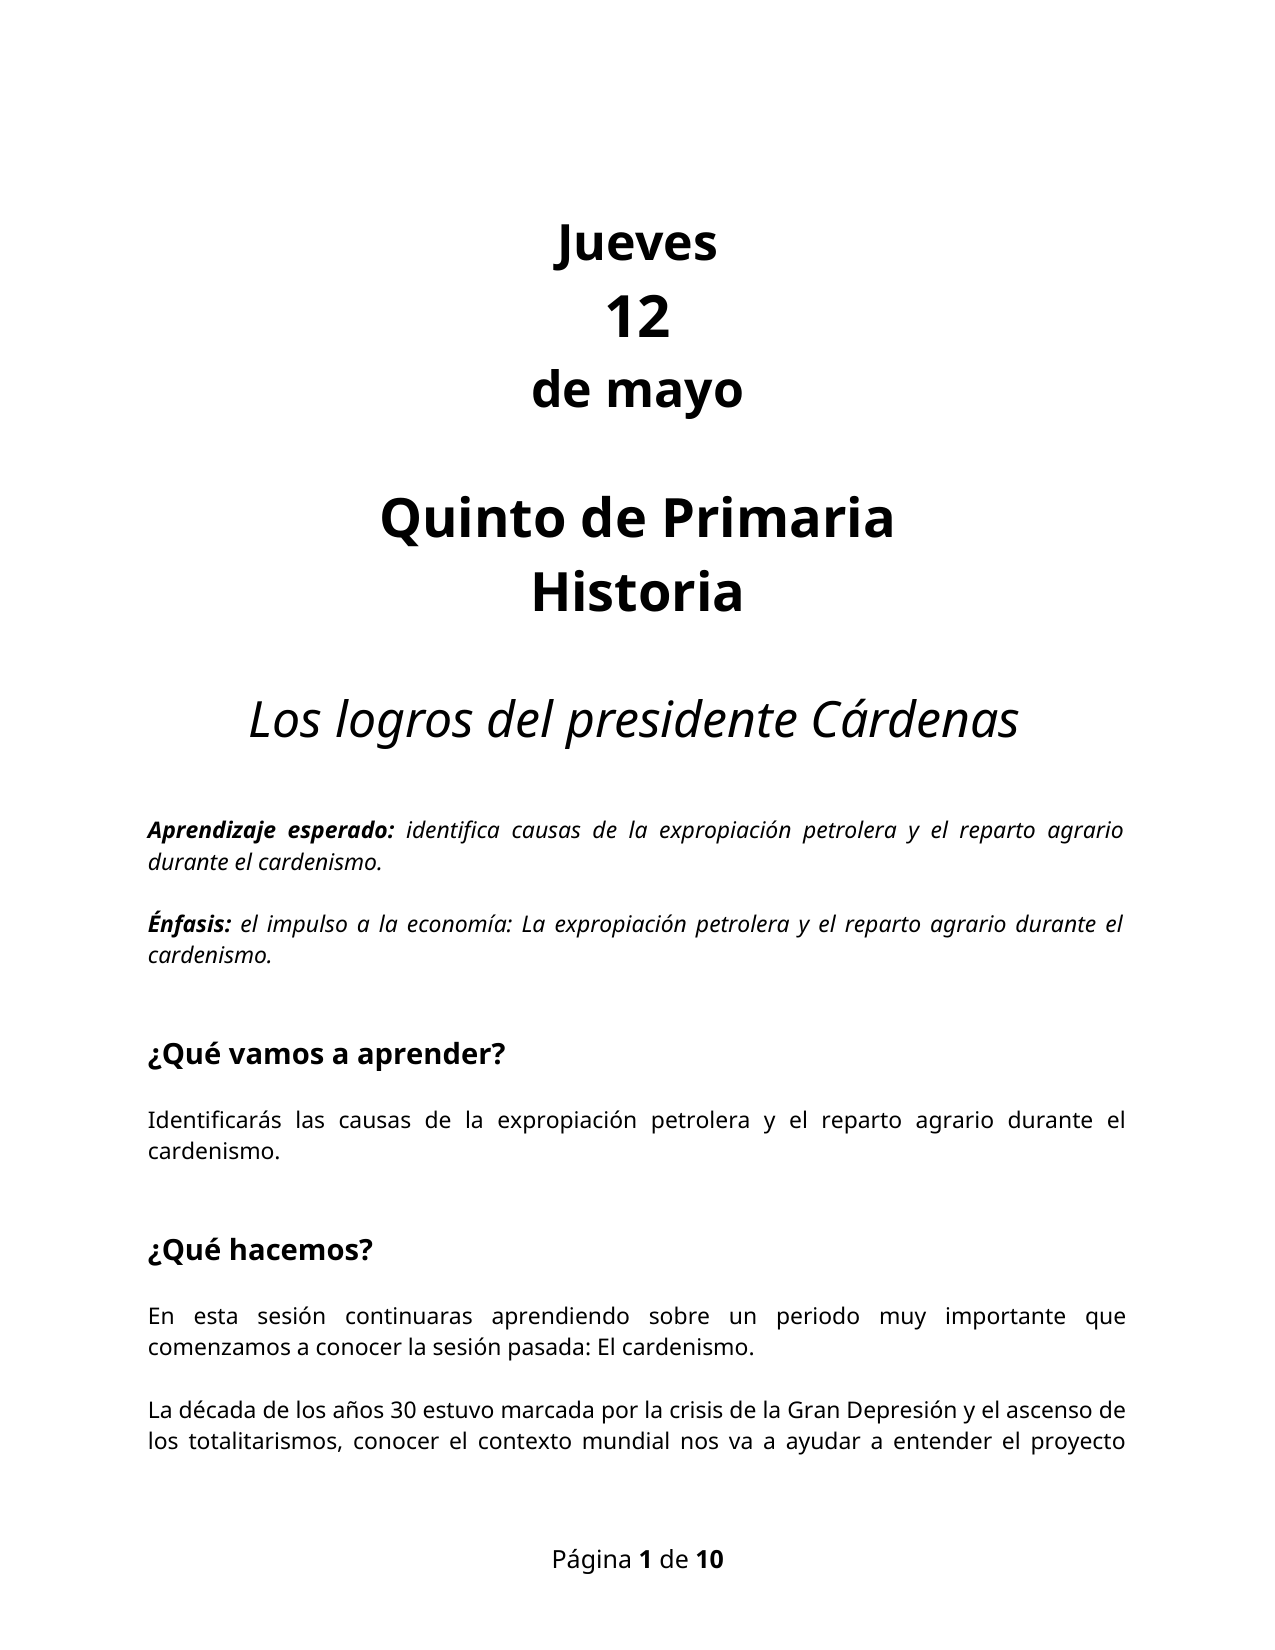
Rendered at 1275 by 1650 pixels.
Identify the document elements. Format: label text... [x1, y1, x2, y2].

text ¿Qué hacemos? [148, 1229, 1127, 1268]
text Quinto de Primaria [148, 479, 1127, 553]
text Énfasis: el impulso a la economía: La expropiación petrolera y el reparto agrario durante el cardenismo. [148, 908, 1127, 970]
text Jueves [148, 207, 1127, 275]
text ¿Qué vamos a aprender? [148, 1033, 1127, 1073]
text Los logros del presidente Cárdenas [148, 683, 1127, 752]
text Aprendizaje esperado: identifica causas de la expropiación petrolera y el reparto agrario durante el cardenismo. [148, 814, 1127, 877]
text Historia [148, 553, 1127, 627]
text de mayo [148, 354, 1127, 422]
text Identificarás las causas de la expropiación petrolera y el reparto agrario durante el cardenismo. [148, 1104, 1127, 1166]
text 12 [148, 275, 1127, 354]
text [148, 1393, 1127, 1456]
text En esta sesión continuaras aprendiendo sobre un periodo muy importante que comenzamos a conocer la sesión pasada: El cardenismo. [148, 1300, 1127, 1362]
